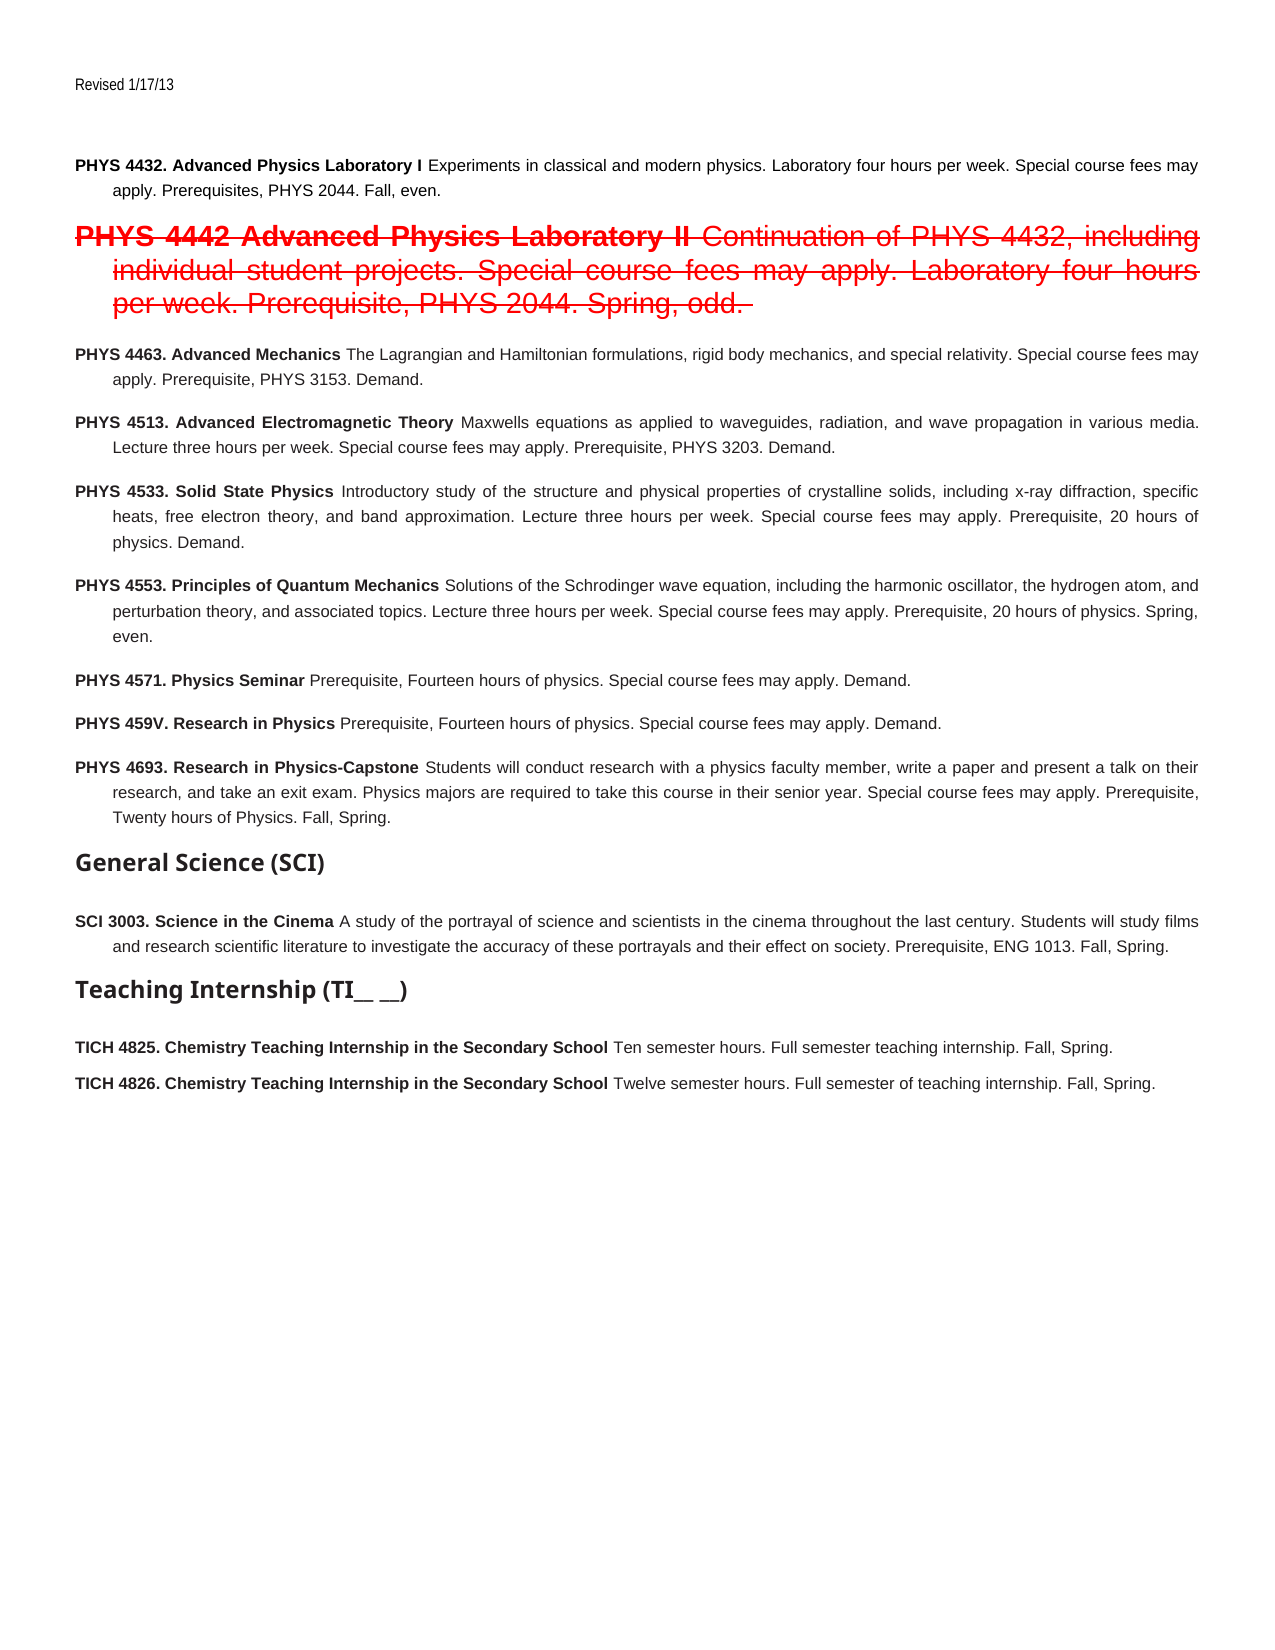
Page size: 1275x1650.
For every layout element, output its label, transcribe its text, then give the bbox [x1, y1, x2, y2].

text PHYS 459V. Research in Physics Prerequisite, Fourteen hours of physics. Special course fees may apply. Demand. [75, 708, 1200, 733]
text PHYS 4571. Physics Seminar Prerequisite, Fourteen hours of physics. Special course fees may apply. Demand. [75, 664, 1200, 689]
text General Science (SCI) [75, 846, 1200, 879]
text SCI 3003. Science in the Cinema A study of the portrayal of science and scientists in the cinema throughout the last century. Students will study films and research scientific literature to investigate the accuracy of these portrayals and their effect on society. Prerequisite, ENG 1013. Fall, Spring. [75, 906, 1200, 956]
text TICH 4825. Chemistry Teaching Internship in the Secondary School Ten semester hours. Full semester teaching internship. Fall, Spring. [75, 1032, 1200, 1057]
text Teaching Internship (TI__ __) [75, 973, 1200, 1005]
text PHYS 4693. Research in Physics-Capstone Students will conduct research with a physics faculty member, write a paper and present a talk on their research, and take an exit exam. Physics majors are required to take this course in their senior year. Special course fees may apply. Prerequisite, Twenty hours of Physics. Fall, Spring. [75, 752, 1200, 827]
text PHYS 4553. Principles of Quantum Mechanics Solutions of the Schrodinger wave equation, including the harmonic oscillator, the hydrogen atom, and perturbation theory, and associated topics. Lecture three hours per week. Special course fees may apply. Prerequisite, 20 hours of physics. Spring, even. [75, 570, 1200, 646]
text PHYS 4463. Advanced Mechanics The Lagrangian and Hamiltonian formulations, rigid body mechanics, and special relativity. Special course fees may apply. Prerequisite, PHYS 3153. Demand. [75, 338, 1200, 388]
text PHYS 4533. Solid State Physics Introductory study of the structure and physical properties of crystalline solids, including x-ray diffraction, specific heats, free electron theory, and band approximation. Lecture three hours per week. Special course fees may apply. Prerequisite, 20 hours of physics. Demand. [75, 476, 1200, 552]
text TICH 4826. Chemistry Teaching Internship in the Secondary School Twelve semester hours. Full semester of teaching internship. Fall, Spring. [75, 1074, 1200, 1093]
text PHYS 4432. Advanced Physics Laboratory I Experiments in classical and modern physics. Laboratory four hours per week. Special course fees may apply. Prerequisites, PHYS 2044. Fall, even. [75, 150, 1200, 200]
text PHYS 4442 Advanced Physics Laboratory II Continuation of PHYS 4432, including individual student projects. Special course fees may apply. Laboratory four hours per week. Prerequisite, PHYS 2044. Spring, odd. [75, 239, 1200, 319]
text PHYS 4442 Advanced Physics Laboratory II Continuation of PHYS 4432, including individual student projects. Special course fees may apply. Laboratory four hours per week. Prerequisite, PHYS 2044. Spring, odd. [75, 219, 1200, 237]
text PHYS 4513. Advanced Electromagnetic Theory Maxwells equations as applied to waveguides, radiation, and wave propagation in various media. Lecture three hours per week. Special course fees may apply. Prerequisite, PHYS 3203. Demand. [75, 407, 1200, 457]
